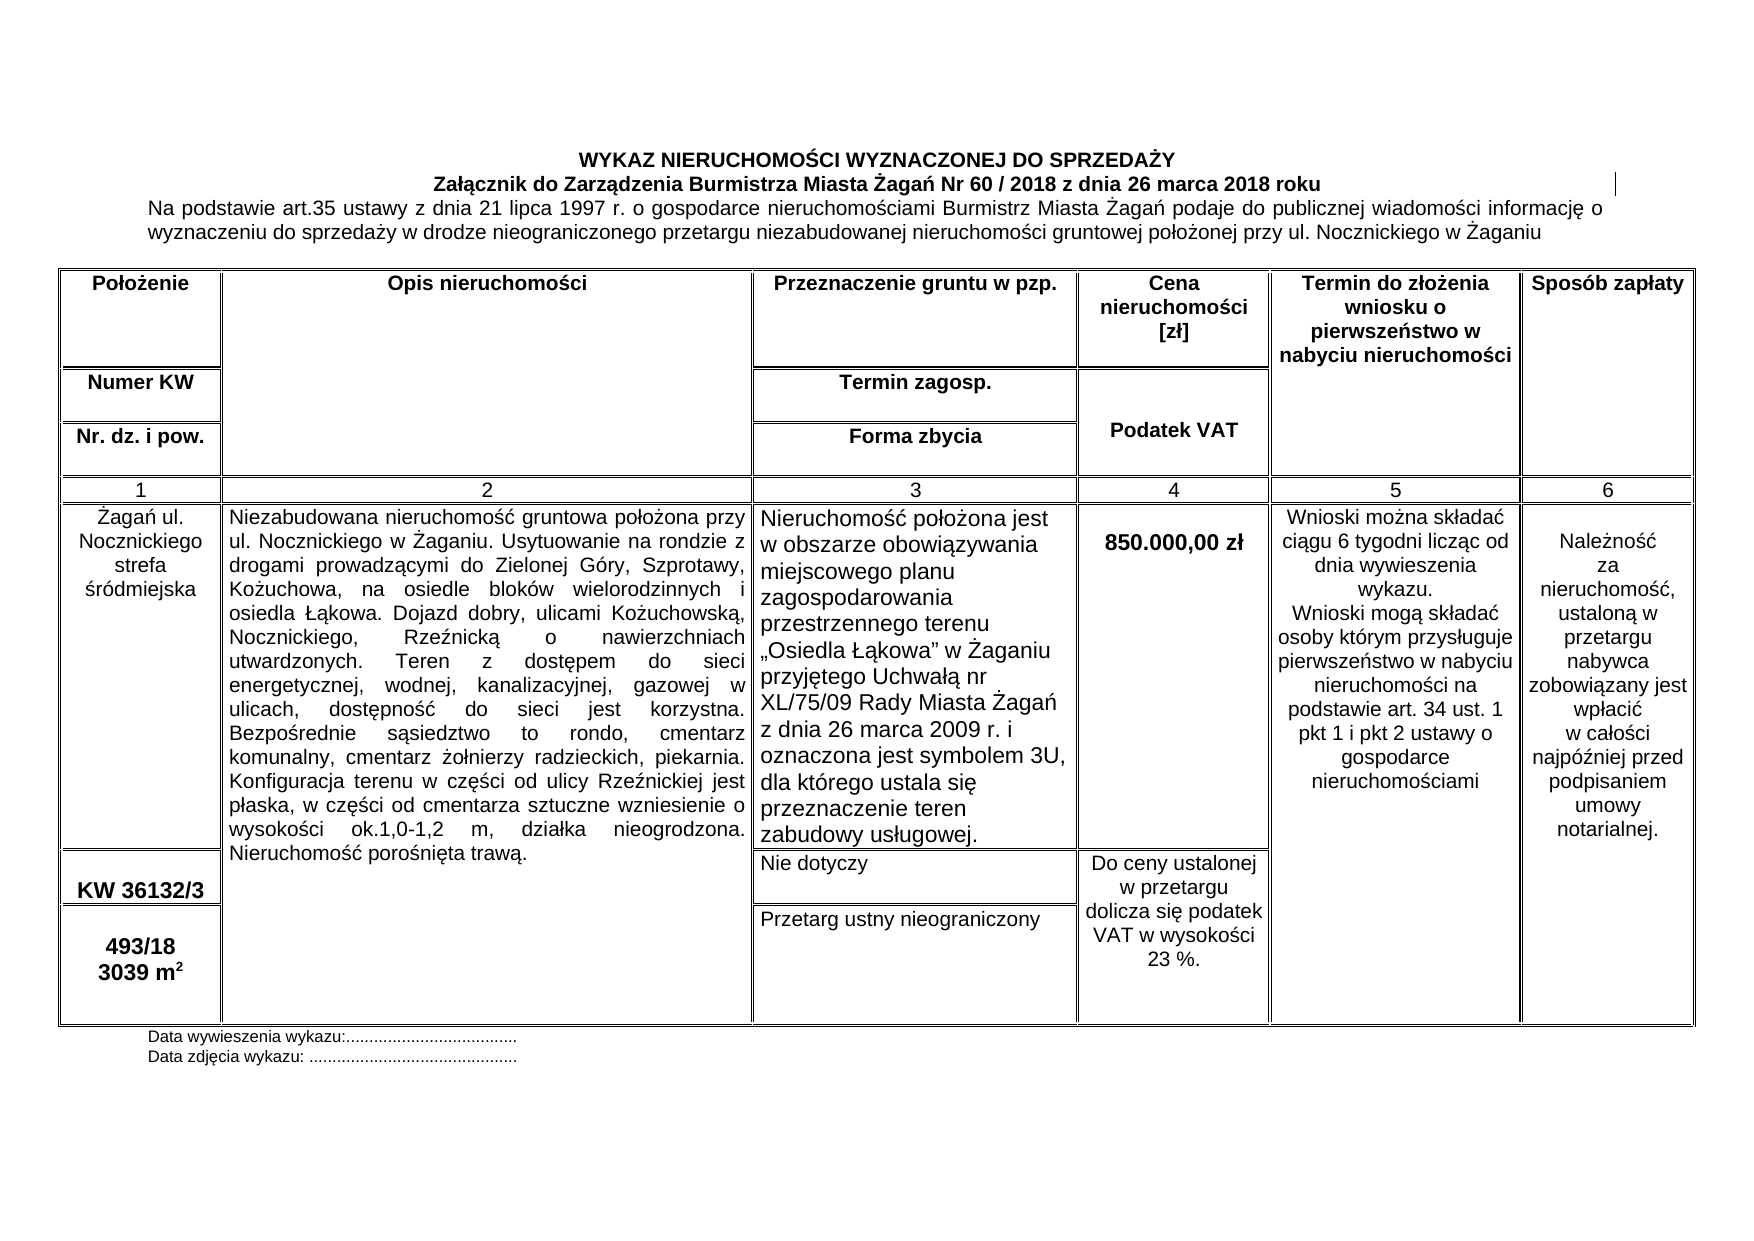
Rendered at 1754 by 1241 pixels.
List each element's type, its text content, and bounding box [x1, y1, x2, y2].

text Na podstawie art.35 ustawy z dnia 21 lipca 1997 r. o gospodarce nieruchomościami Burmistrz Miasta Żagań podaje do publicznej wiadomości informację o wyznaczeniu do sprzedaży w drodze nieograniczonego przetargu niezabudowanej nieruchomości gruntowej położonej przy ul. Nocznickiego w Żaganiu [148, 196, 1606, 243]
subtitle Załącznik do Zarządzenia Burmistrza Miasta Żagań Nr 60 / 2018 z dnia 26 marca 2018 roku [148, 172, 1606, 196]
table_cell Do ceny ustalonej w przetargu dolicza się podatek VAT w wysokości 23 %. [1078, 848, 1270, 1024]
table_cell Podatek VAT [1079, 370, 1268, 475]
title WYKAZ NIERUCHOMOŚCI WYZNACZONEJ DO SPRZEDAŻY [148, 148, 1606, 172]
table_header Położenie [61, 269, 222, 366]
table_header Sposób zapłaty [1521, 271, 1693, 475]
table_cell 2 [223, 478, 751, 502]
table_cell Wnioski można składać ciągu 6 tygodni licząc od dnia wywieszenia wykazu. Wnioski mogą składać osoby którym przysługuje pierwszeństwo w nabyciu nieruchomości na podstawie art. 34 ust. 1 pkt 1 i pkt 2 ustawy o gospodarce nieruchomościami [1270, 505, 1521, 1024]
table_cell 850.000,00 zł [1079, 505, 1268, 847]
table_cell Przetarg ustny nieograniczony [753, 903, 1078, 1024]
table_header Opis nieruchomości [222, 269, 753, 475]
table_header Termin do złożenia wniosku o pierwszeństwo w nabyciu nieruchomości [1270, 271, 1521, 475]
table_cell 5 [1272, 478, 1519, 502]
table_cell KW 36132/3 [61, 848, 220, 903]
text Data wywieszenia wykazu:..................................... [148, 1027, 1606, 1046]
table_cell 493/18 3039 m2 [59, 903, 222, 1024]
table_cell 3 [754, 478, 1076, 502]
table_cell Nie dotyczy [754, 851, 1076, 903]
table_cell 6 [1523, 475, 1693, 502]
table_cell Termin zagosp. [754, 370, 1076, 421]
table_cell Numer KW [61, 366, 220, 421]
table_cell Niezabudowana nieruchomość gruntowa położona przy ul. Nocznickiego w Żaganiu. Usytuowanie na rondzie z drogami prowadzącymi do Zielonej Góry, Szprotawy, Kożuchowa, na osiedle bloków wielorodzinnych i osiedla Łąkowa. Dojazd dobry, ulicami Kożuchowską, Nocznickiego, Rzeźnicką o nawierzchniach utwardzonych. Teren z dostępem do sieci energetycznej, wodnej, kanalizacyjnej, gazowej w ulicach, dostępność do sieci jest korzystna. Bezpośrednie sąsiedztwo to rondo, cmentarz komunalny, cmentarz żołnierzy radzieckich, piekarnia. Konfiguracja terenu w części od ulicy Rzeźnickiej jest płaska, w części od cmentarza sztuczne wzniesienie o wysokości ok.1,0-1,2 m, działka nieogrodzona. Nieruchomość porośnięta trawą. [222, 502, 753, 1024]
table_cell Nr. dz. i pow. [61, 421, 220, 475]
table_header Przeznaczenie gruntu w pzp. [753, 269, 1078, 366]
table_cell Żagań ul. Nocznickiego strefa śródmiejska [61, 502, 220, 847]
table_cell 1 [61, 475, 220, 502]
table_header Cena nieruchomości [zł] [1078, 269, 1270, 366]
table_cell 4 [1079, 478, 1268, 502]
table_cell Należność za nieruchomość, ustaloną w przetargu nabywca zobowiązany jest wpłacić w całości najpóźniej przed podpisaniem umowy notarialnej. [1521, 502, 1693, 1024]
table_cell Forma zbycia [754, 424, 1076, 475]
table_cell Nieruchomość położona jest w obszarze obowiązywania miejscowego planu zagospodarowania przestrzennego terenu „Osiedla Łąkowa” w Żaganiu przyjętego Uchwałą nr XL/75/09 Rady Miasta Żagań z dnia 26 marca 2009 r. i oznaczona jest symbolem 3U, dla którego ustala się przeznaczenie teren zabudowy usługowej. [754, 505, 1076, 847]
text Data zdjęcia wykazu: ............................................. [148, 1046, 1606, 1066]
